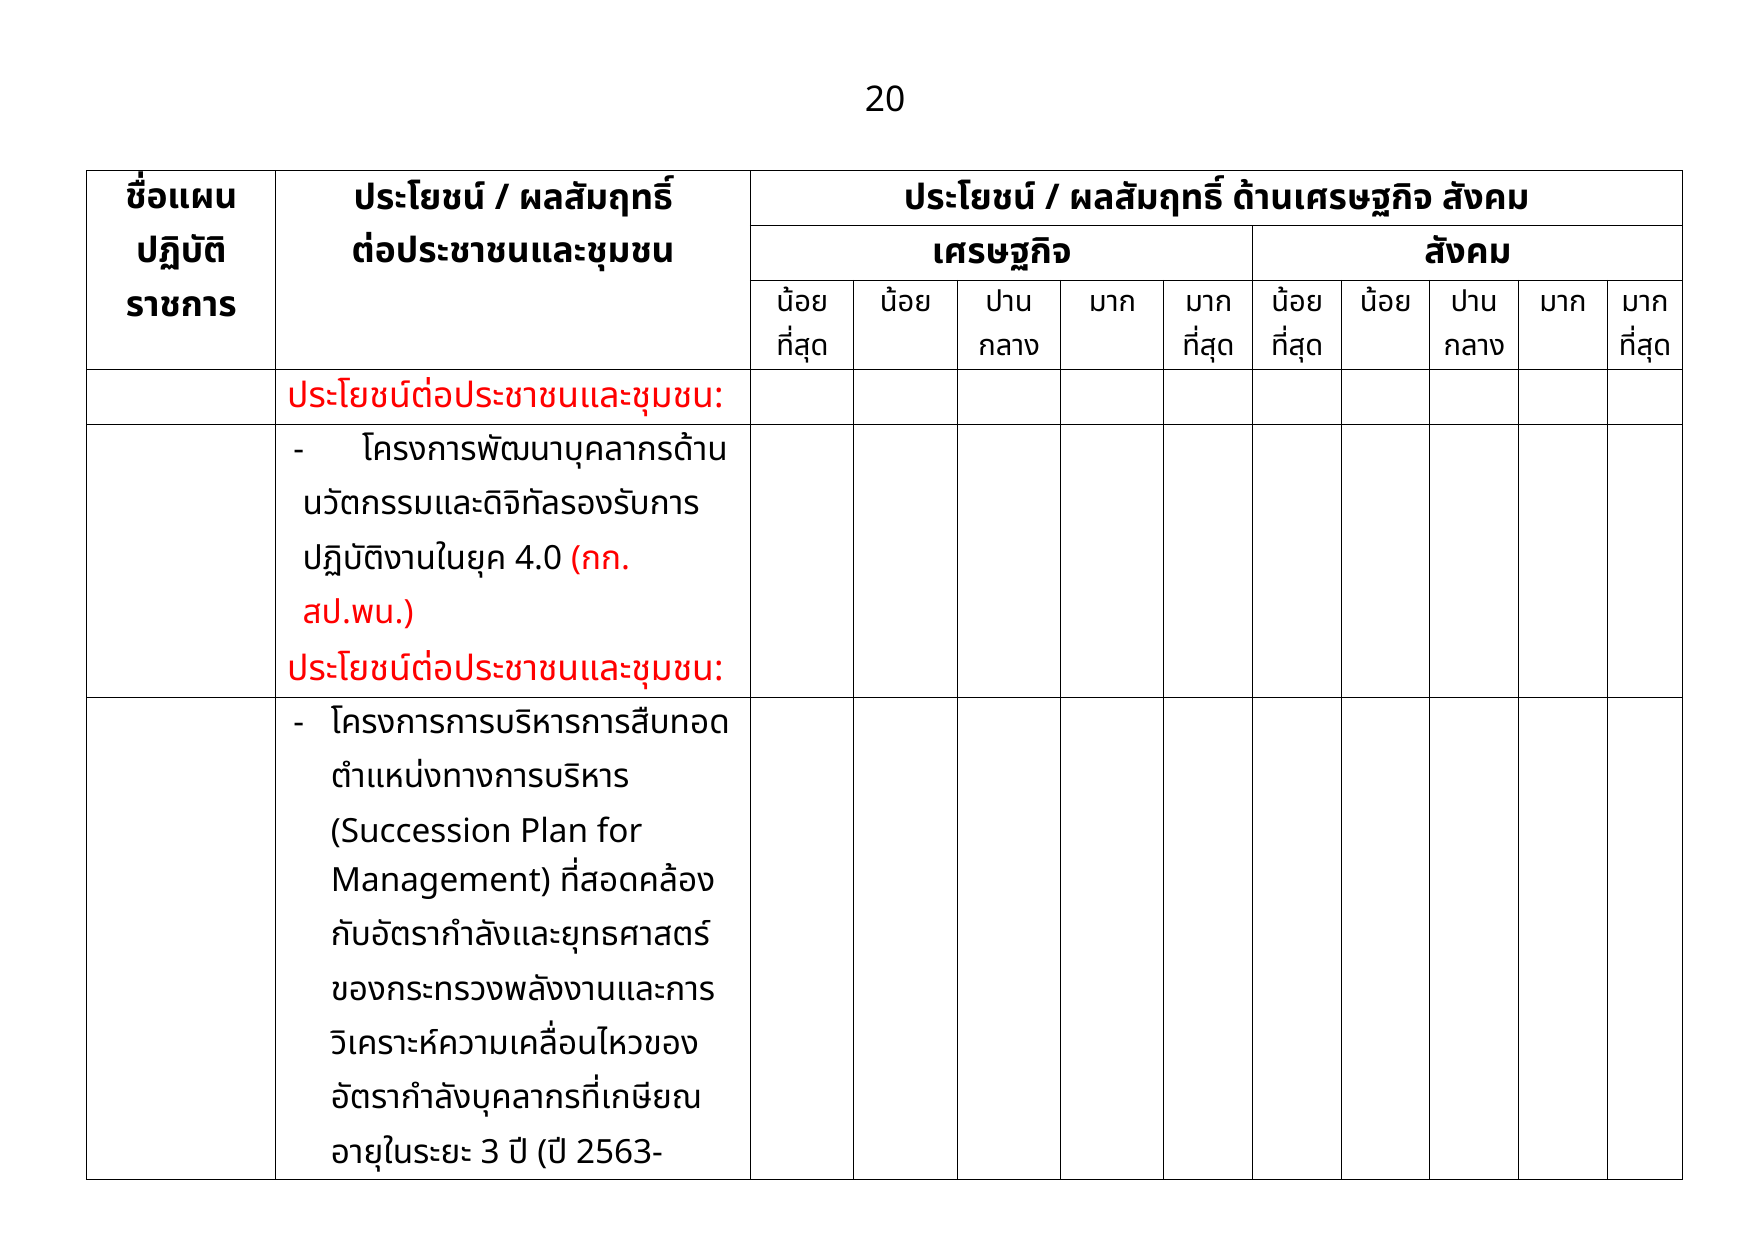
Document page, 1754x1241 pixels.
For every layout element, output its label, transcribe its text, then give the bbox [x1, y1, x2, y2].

table_cell [1430, 698, 1518, 1178]
table_cell [1342, 425, 1429, 697]
table_cell มากที่สุด [1608, 281, 1682, 369]
table_cell ปานกลาง [958, 281, 1060, 369]
table_cell [1253, 698, 1341, 1178]
table_cell [1342, 370, 1429, 424]
table_cell มาก [1519, 281, 1607, 369]
table_cell [87, 698, 275, 1178]
table_cell [1061, 698, 1163, 1178]
table_header ประโยชน์ / ผลสัมฤทธิ์ ด้านเศรษฐกิจ สังคม [751, 171, 1682, 225]
table_cell เศรษฐกิจ [751, 226, 1252, 280]
table_cell [751, 370, 853, 424]
table_cell [1164, 370, 1252, 424]
table_cell [854, 425, 957, 697]
table_cell [1253, 370, 1341, 424]
table_cell [1519, 370, 1607, 424]
table_cell [1608, 698, 1682, 1178]
table_cell [1253, 425, 1341, 697]
table_cell [1608, 425, 1682, 697]
table_cell น้อยที่สุด [1253, 281, 1341, 369]
table_cell น้อย [854, 281, 957, 369]
table_cell [1430, 425, 1518, 697]
table_cell [1519, 425, 1607, 697]
table_header ประโยชน์ / ผลสัมฤทธิ์ ต่อประชาชนและชุมชน [276, 171, 750, 369]
table_cell น้อย [1342, 281, 1429, 369]
table_cell น้อยที่สุด [751, 281, 853, 369]
table_cell [1164, 698, 1252, 1178]
table_cell [958, 698, 1060, 1178]
table_cell [751, 698, 853, 1178]
table_cell [1342, 698, 1429, 1178]
table_cell [1608, 370, 1682, 424]
table_cell [87, 370, 275, 424]
table_cell [958, 425, 1060, 697]
table_cell [1061, 370, 1163, 424]
table_cell มาก [1061, 281, 1163, 369]
table_cell [1519, 698, 1607, 1178]
table_cell สังคม [1253, 226, 1682, 280]
table_cell [1430, 370, 1518, 424]
table_cell [1164, 425, 1252, 697]
table_cell ปานกลาง [1430, 281, 1518, 369]
table_cell มากที่สุด [1164, 281, 1252, 369]
table_cell [751, 425, 853, 697]
table_cell [854, 698, 957, 1178]
table_header ชื่อแผนปฏิบัติราชการ [87, 171, 275, 369]
table_cell [1061, 425, 1163, 697]
table_cell [87, 425, 275, 697]
table_cell โครงการพัฒนาบุคลากรด้านนวัตกรรมและดิจิทัลรองรับการปฏิบัติงานในยุค 4.0 (กก. สป.พน.) ประโยชน์ต่อประชาชนและชุมชน: [276, 425, 750, 697]
table_cell [958, 370, 1060, 424]
table_cell [854, 370, 957, 424]
